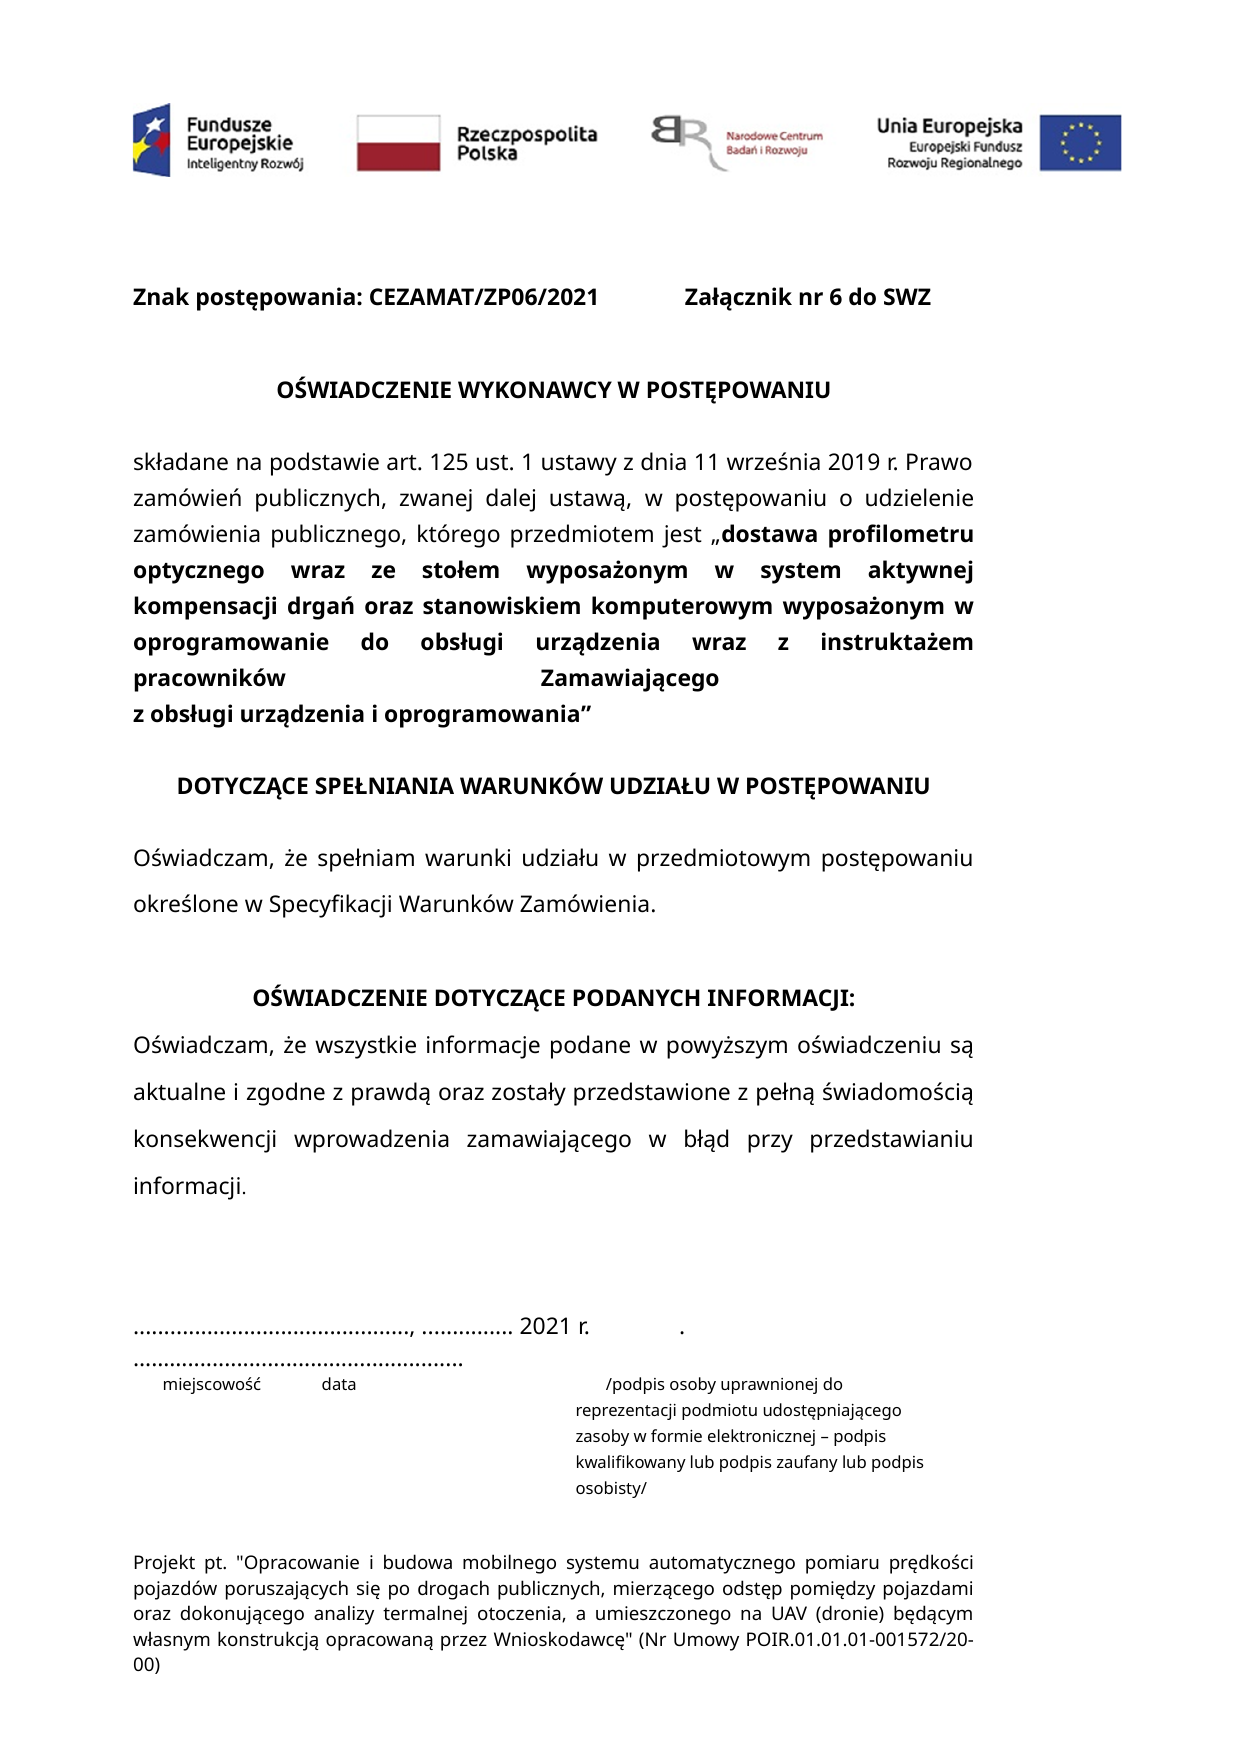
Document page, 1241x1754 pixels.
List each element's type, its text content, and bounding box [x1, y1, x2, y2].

text ............................................., ............... 2021 r. .………............................................. [133, 1310, 930, 1373]
text Znak postępowania: CEZAMAT/ZP06/2021 Załącznik nr 6 do SWZ [133, 281, 975, 312]
text OŚWIADCZENIE WYKONAWCY W POSTĘPOWANIU [133, 374, 974, 406]
text miejscowość data /podpis osoby uprawnionej do reprezentacji podmiotu udostępniającego zasoby w formie elektronicznej – podpis kwalifikowany lub podpis zaufany lub podpis osobisty/ [133, 1373, 930, 1500]
text Oświadczam, że wszystkie informacje podane w powyższym oświadczeniu są aktualne i zgodne z prawdą oraz zostały przedstawione z pełną świadomością konsekwencji wprowadzenia zamawiającego w błąd przy przedstawianiu informacji. [133, 1029, 975, 1201]
text Oświadczam, że spełniam warunki udziału w przedmiotowym postępowaniu określone w Specyfikacji Warunków Zamówienia. [133, 842, 975, 920]
text DOTYCZĄCE SPEŁNIANIA WARUNKÓW UDZIAŁU W POSTĘPOWANIU [133, 770, 974, 801]
text OŚWIADCZENIE DOTYCZĄCE PODANYCH INFORMACJI: [133, 982, 975, 1013]
text składane na podstawie art. 125 ust. 1 ustawy z dnia 11 września 2019 r. Prawo zamówień publicznych, zwanej dalej ustawą, w postępowaniu o udzielenie zamówienia publicznego, którego przedmiotem jest „dostawa profilometru optycznego wraz ze stołem wyposażonym w system aktywnej kompensacji drgań oraz stanowiskiem komputerowym wyposażonym w oprogramowanie do obsługi urządzenia wraz z instruktażem pracowników Zamawiającego z obsługi urządzenia i oprogramowania” [133, 446, 974, 729]
picture [132, 103, 1122, 177]
